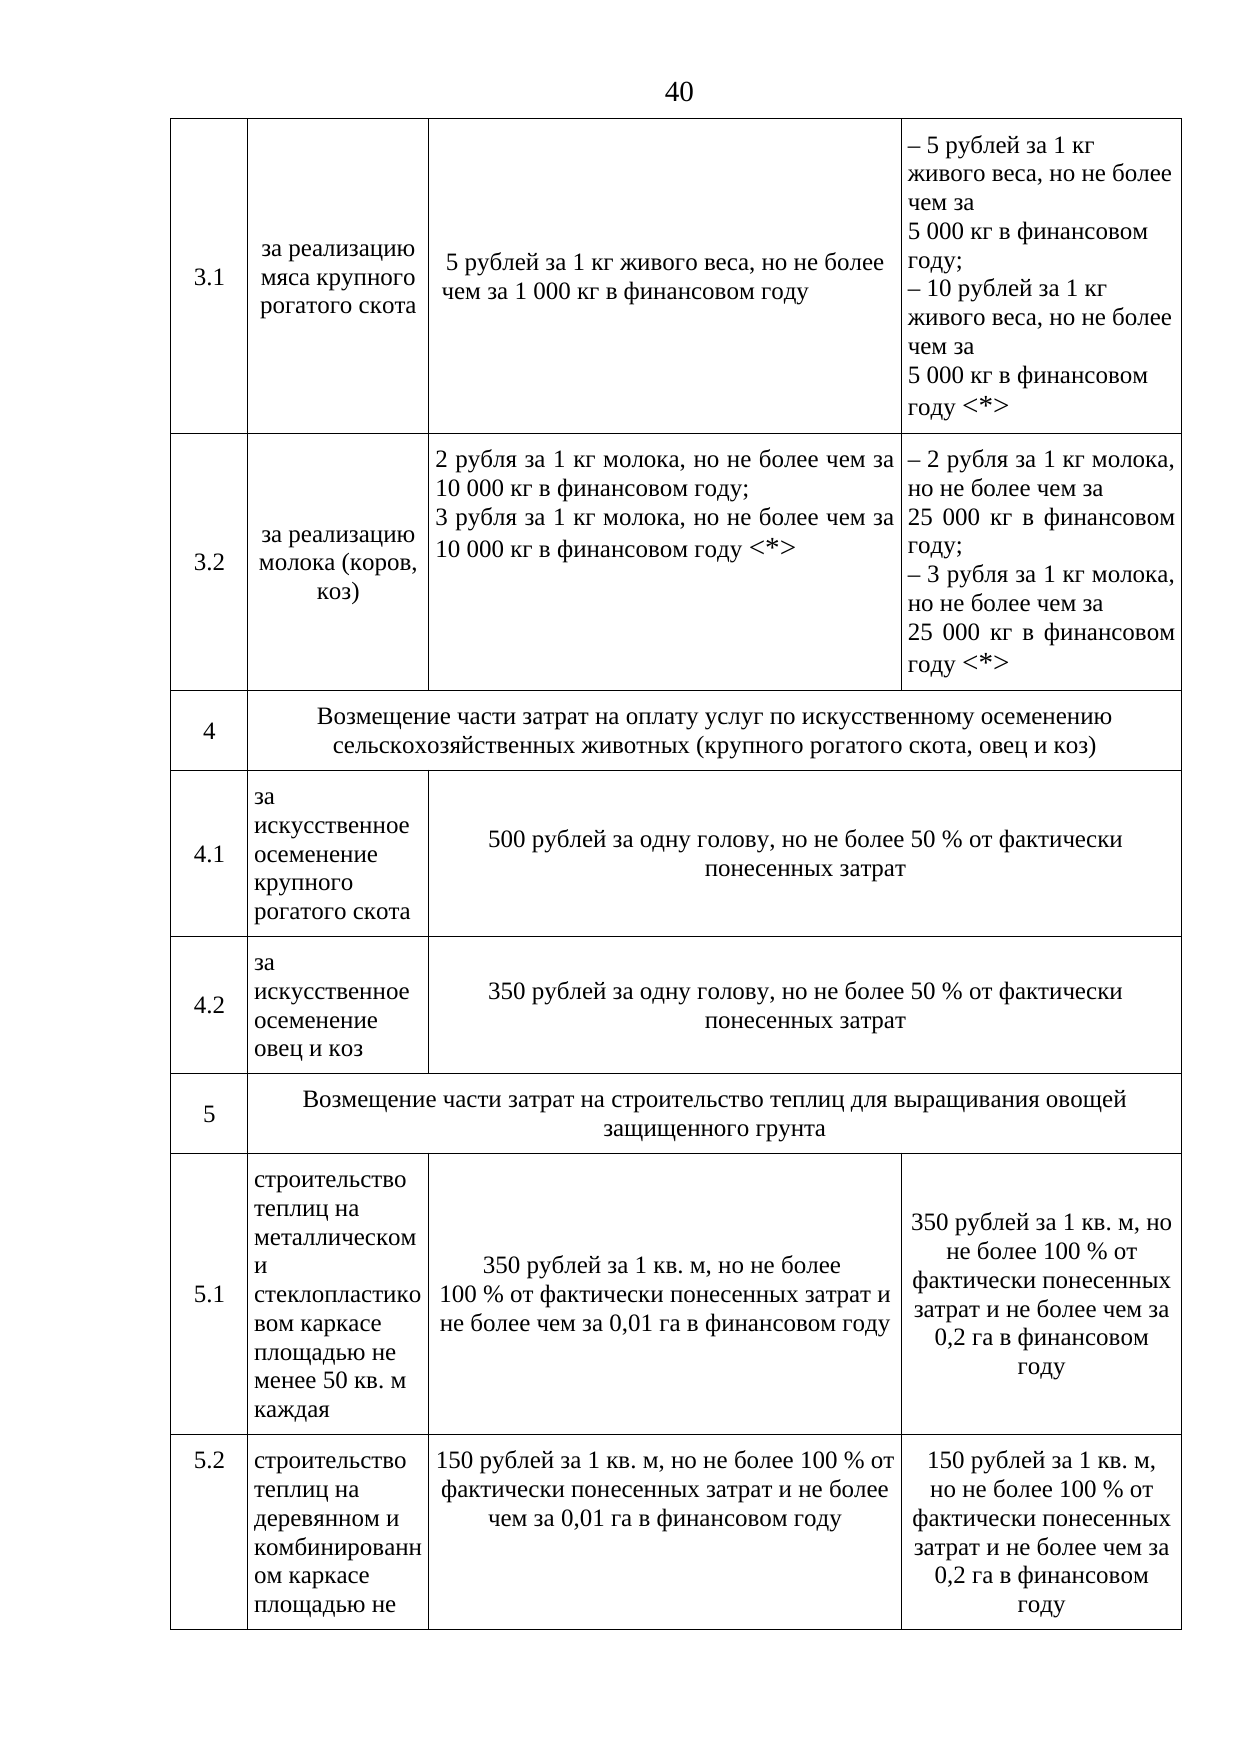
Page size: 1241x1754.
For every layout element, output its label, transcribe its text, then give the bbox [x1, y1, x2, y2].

table_cell Возмещение части затрат на строительство теплиц для выращивания овощей защищенного грунта [248, 1074, 1181, 1153]
table_cell за реализацию мяса крупного рогатого скота [248, 119, 428, 433]
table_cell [429, 1435, 901, 1628]
table_cell – 5 рублей за 1 кг живого веса, но не более чем за 5 000 кг в финансовом году; – 10 рублей за 1 кг живого веса, но не более чем за 5 000 кг в финансовом году <*> [902, 119, 1181, 433]
table_cell Возмещение части затрат на оплату услуг по искусственному осеменению сельскохозяйственных животных (крупного рогатого скота, овец и коз) [248, 691, 1181, 769]
table_cell 4.1 [171, 771, 247, 936]
table_cell 5.1 [171, 1154, 247, 1434]
table_cell за искусственное осеменение овец и коз [248, 937, 428, 1073]
table_cell 5 [171, 1074, 247, 1153]
table_cell 350 рублей за 1 кв. м, но не более 100 % от фактически понесенных затрат и не более чем за 0,01 га в финансовом году [429, 1154, 901, 1434]
table_cell 500 рублей за одну голову, но не более 50 % от фактически понесенных затрат [429, 771, 1181, 936]
table_cell – 2 рубля за 1 кг молока, но не более чем за 25 000 кг в финансовом году; – 3 рубля за 1 кг молока, но не более чем за 25 000 кг в финансовом году <*> [902, 434, 1181, 690]
table_cell строительство теплиц на металлическом и стеклопластиковом каркасе площадью не менее 50 кв. м каждая [248, 1154, 428, 1434]
table_cell 5 рублей за 1 кг живого веса, но не более чем за 1 000 кг в финансовом году [429, 119, 901, 433]
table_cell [902, 1435, 1181, 1628]
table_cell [248, 1435, 428, 1628]
table_cell 350 рублей за 1 кв. м, но не более 100 % от фактически понесенных затрат и не более чем за 0,2 га в финансовом году [902, 1154, 1181, 1434]
table_cell 4 [171, 691, 247, 769]
table_cell 4.2 [171, 937, 247, 1073]
table_cell 350 рублей за одну голову, но не более 50 % от фактически понесенных затрат [429, 937, 1181, 1073]
table_cell 3.1 [171, 119, 247, 433]
table_cell 2 рубля за 1 кг молока, но не более чем за 10 000 кг в финансовом году; 3 рубля за 1 кг молока, но не более чем за 10 000 кг в финансовом году <*> [429, 434, 901, 690]
table_cell 3.2 [171, 434, 247, 690]
table_cell за реализацию молока (коров, коз) [248, 434, 428, 690]
table_cell за искусственное осеменение крупного рогатого скота [248, 771, 428, 936]
table_cell 5.2 [171, 1435, 247, 1628]
